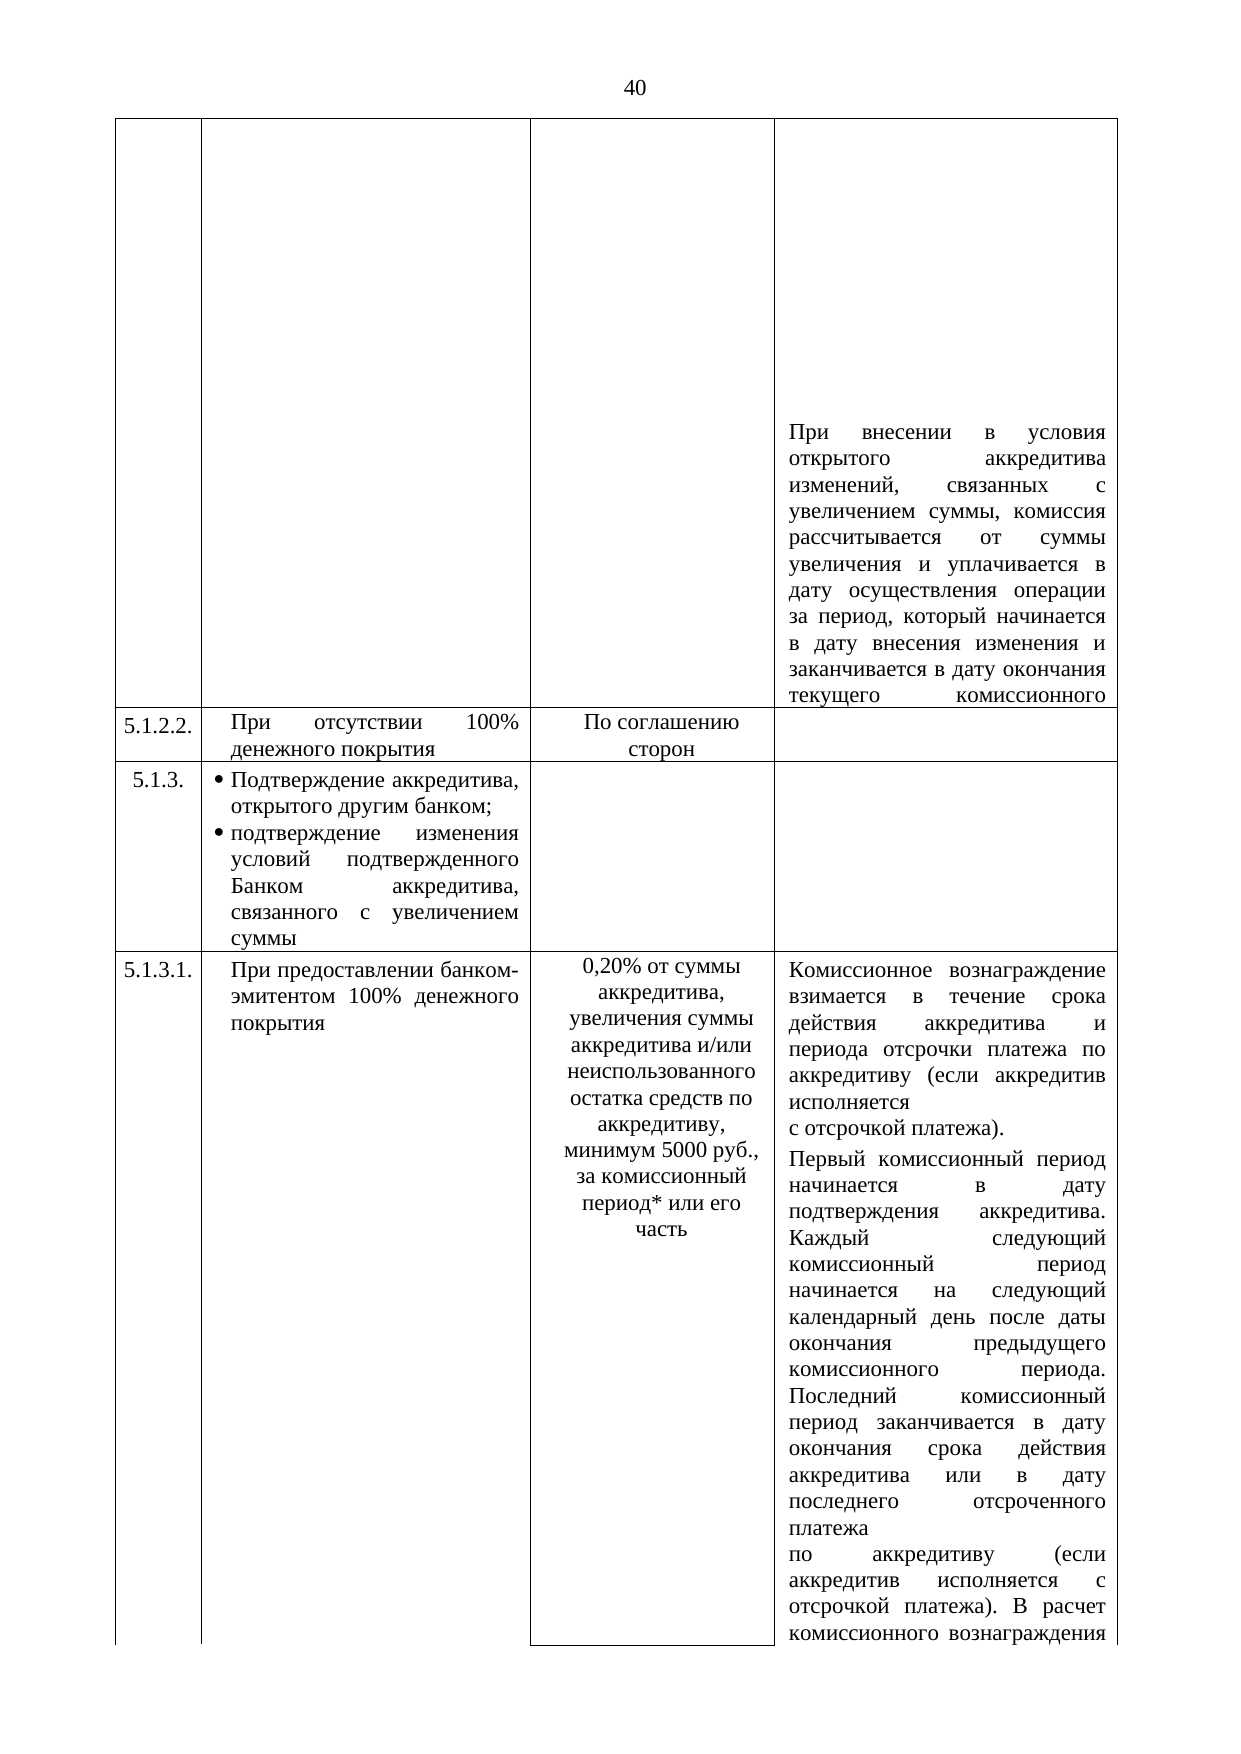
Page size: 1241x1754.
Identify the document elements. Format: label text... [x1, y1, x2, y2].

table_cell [775, 952, 1117, 1645]
table_cell 5.1.2.2. [116, 708, 201, 761]
table_cell 5.1.3.1. [116, 952, 201, 1645]
table_cell [531, 762, 774, 951]
table_cell [775, 708, 1117, 761]
table_cell По соглашению сторон [531, 708, 774, 761]
table_cell Подтверждение аккредитива, открытого другим банком; подтверждение изменения условий подтвержденного Банком аккредитива, связанного с увеличением суммы [202, 762, 530, 951]
table_cell При отсутствии 100% денежного покрытия [202, 708, 530, 761]
table_cell [775, 762, 1117, 951]
table_cell 5.1.3. [116, 762, 201, 951]
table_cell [531, 952, 774, 1645]
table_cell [201, 952, 530, 1645]
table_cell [531, 119, 774, 707]
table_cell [202, 119, 530, 707]
table_cell [116, 119, 201, 707]
